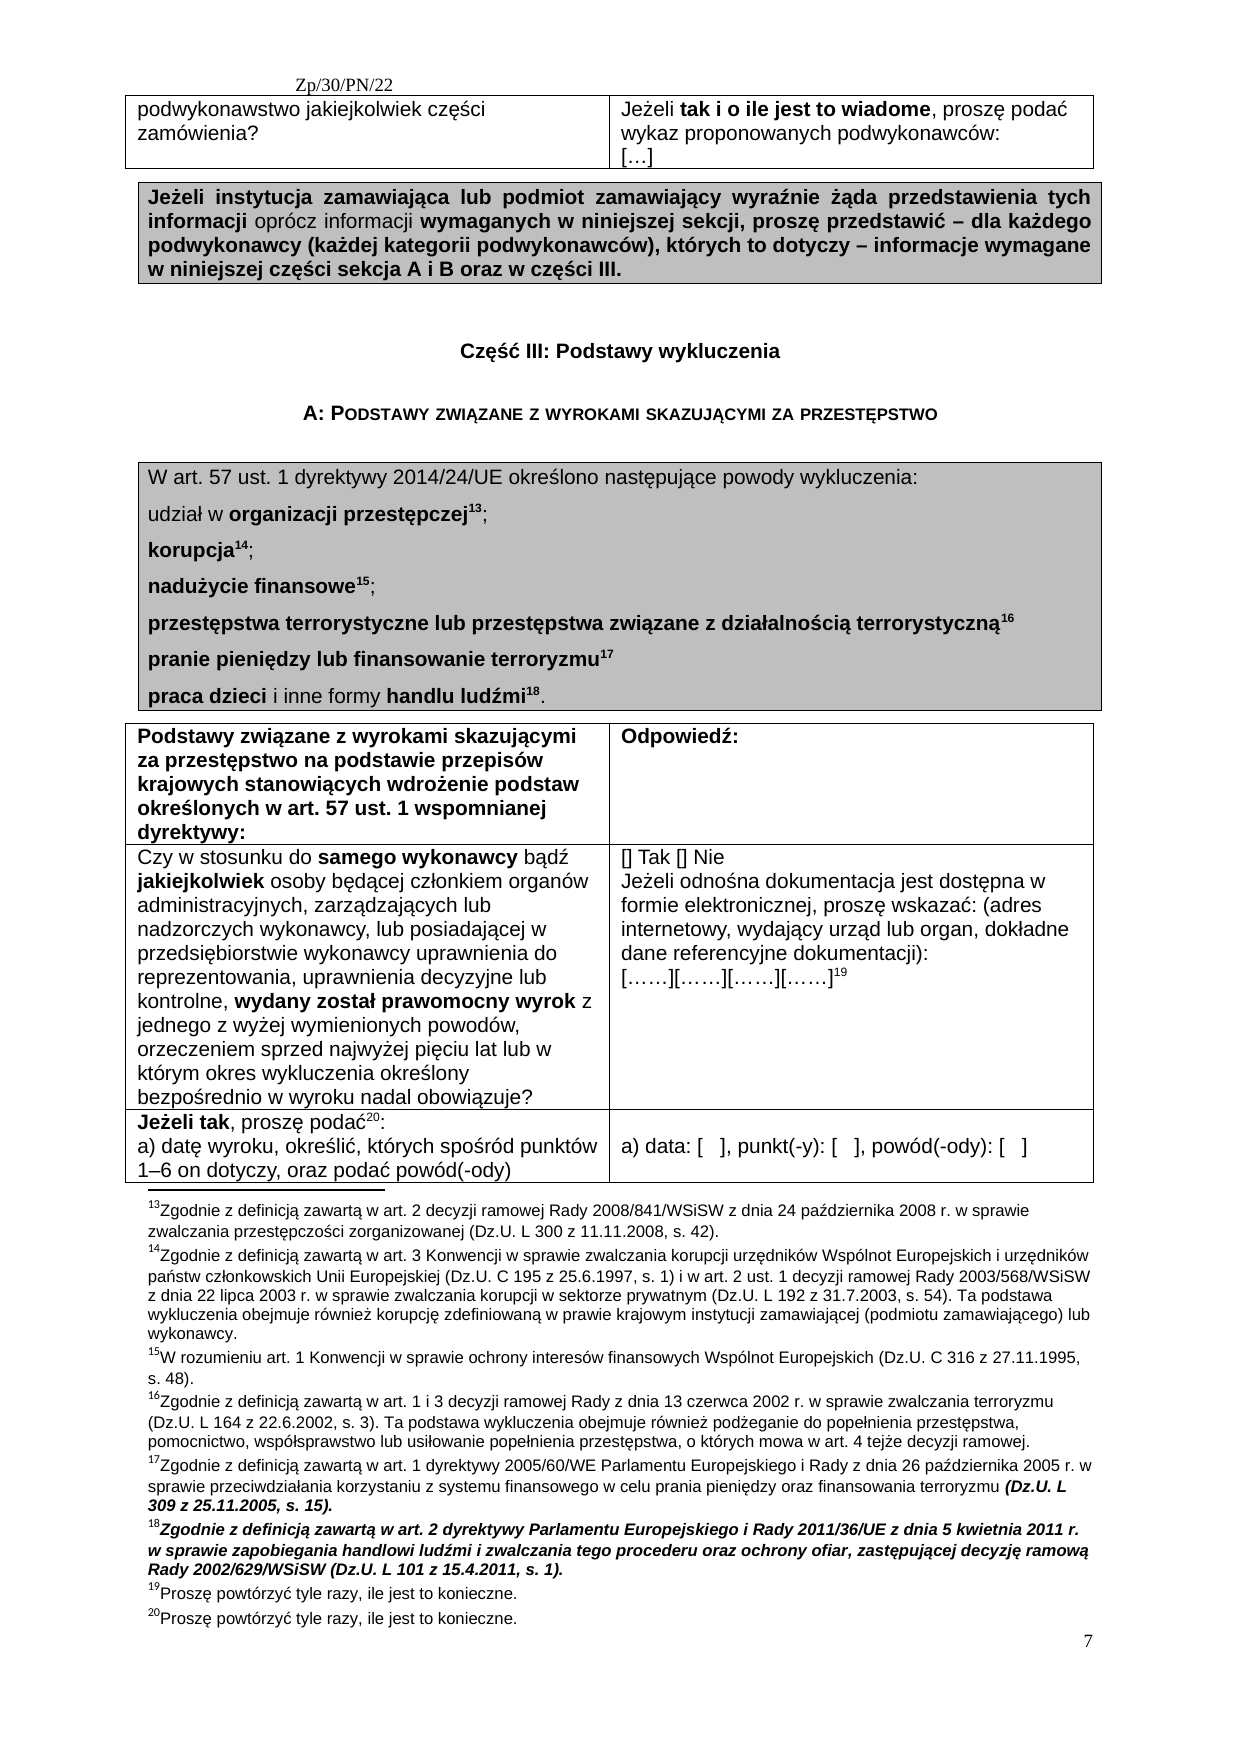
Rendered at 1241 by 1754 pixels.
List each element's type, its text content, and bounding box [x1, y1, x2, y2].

text W art. 57 ust. 1 dyrektywy 2014/24/UE określono następujące powody wykluczenia: [139, 463, 1101, 489]
table_cell Czy w stosunku do samego wykonawcy bądź jakiejkolwiek osoby będącej członkiem organów administracyjnych, zarządzających lub nadzorczych wykonawcy, lub posiadającej w przedsiębiorstwie wykonawcy uprawnienia do reprezentowania, uprawnienia decyzyjne lub kontrolne, wydany został prawomocny wyrok z jednego z wyżej wymienionych powodów, orzeczeniem sprzed najwyżej pięciu lat lub w którym okres wykluczenia określony bezpośrednio w wyroku nadal obowiązuje? [126, 845, 609, 1109]
text Część III: Podstawy wykluczenia [148, 339, 1092, 363]
text Jeżeli instytucja zamawiająca lub podmiot zamawiający wyraźnie żąda przedstawienia tych informacji oprócz informacji wymaganych w niniejszej sekcji, proszę przedstawić – dla każdego podwykonawcy (każdej kategorii podwykonawców), których to dotyczy – informacje wymagane w niniejszej części sekcja A i B oraz w części III. [139, 183, 1101, 283]
text A: Podstawy związane z wyrokami skazującymi za przestępstwo [148, 400, 1092, 424]
text przestępstwa terrorystyczne lub przestępstwa związane z działalnością terrorystyczną [139, 608, 1101, 635]
text praca dzieci i inne formy handlu ludźmi. [139, 681, 1101, 710]
table_header Podstawy związane z wyrokami skazującymi za przestępstwo na podstawie przepisów krajowych stanowiących wdrożenie podstaw określonych w art. 57 ust. 1 wspomnianej dyrektywy: [126, 724, 609, 844]
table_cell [610, 96, 1093, 168]
table_cell a) data: [ ], punkt(-y): [ ], powód(-ody): [ ] b) [……] c) długość okresu wykluczenia [……] oraz punkt(-y), którego(-ych) to dotyczy. Jeżeli odnośna dokumentacja jest dostępna w formie elektronicznej, proszę wskazać: (adres internetowy, wydający urząd lub organ, dokładne dane referencyjne dokumentacji): [……][……][……][……] [610, 1110, 1093, 1182]
text udział w organizacji przestępczej; [139, 498, 1101, 525]
text nadużycie finansowe; [139, 571, 1101, 598]
text korupcja; [139, 535, 1101, 562]
table_header Odpowiedź: [610, 724, 1093, 844]
text pranie pieniędzy lub finansowanie terroryzmu [139, 644, 1101, 671]
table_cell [126, 96, 609, 168]
table_cell [] Tak [] Nie Jeżeli odnośna dokumentacja jest dostępna w formie elektronicznej, proszę wskazać: (adres internetowy, wydający urząd lub organ, dokładne dane referencyjne dokumentacji): [……][……][……][……] [610, 845, 1093, 1109]
table_cell Jeżeli tak, proszę podać: a) datę wyroku, określić, których spośród punktów 1–6 on dotyczy, oraz podać powód(-ody) skazania; b) wskazać, kto został skazany [ ]; c) w zakresie, w jakim zostało to bezpośrednio ustalone w wyroku: [126, 1110, 609, 1182]
